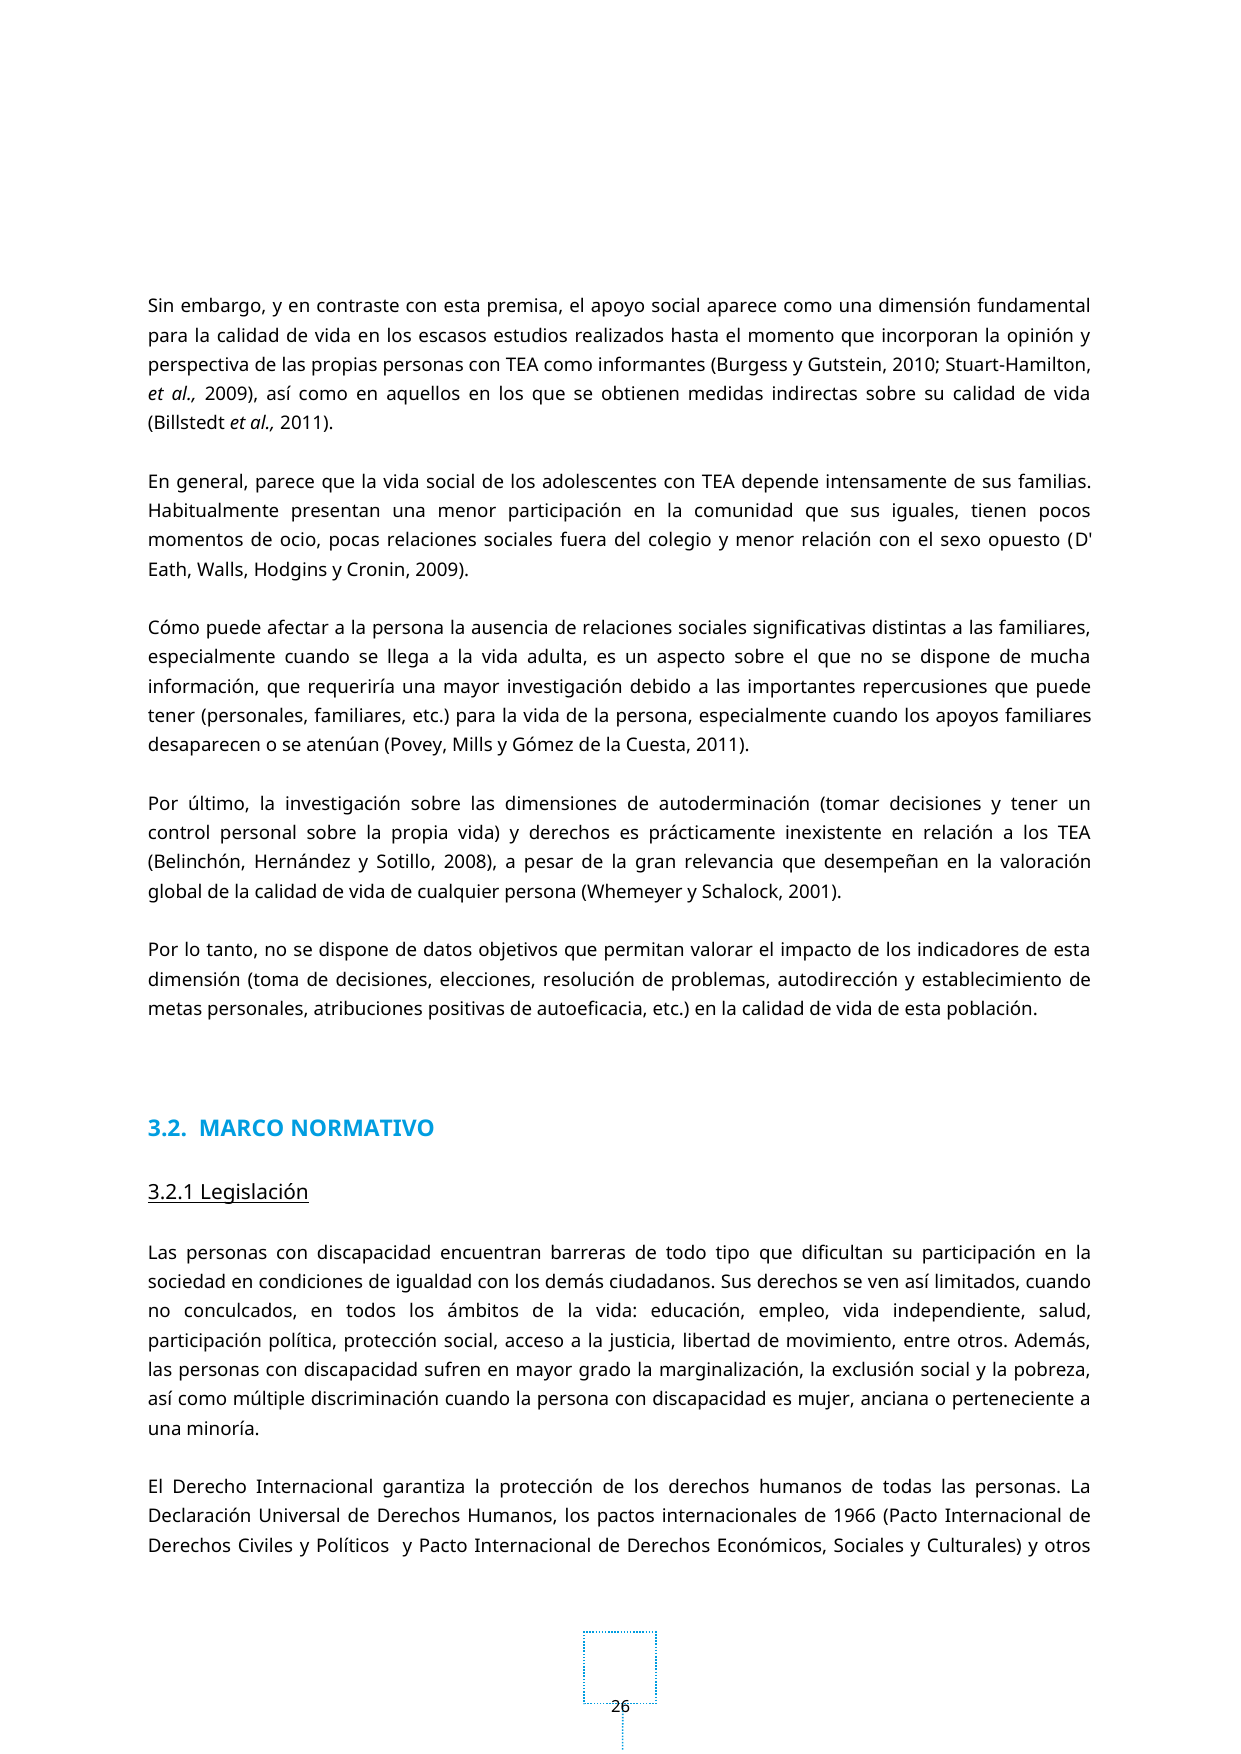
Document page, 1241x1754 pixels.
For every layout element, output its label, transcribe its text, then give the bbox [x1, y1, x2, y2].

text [148, 1473, 1092, 1557]
text En general, parece que la vida social de los adolescentes con TEA depende intensamente de sus familias. Habitualmente presentan una menor participación en la comunidad que sus iguales, tienen pocos momentos de ocio, pocas relaciones sociales fuera del colegio y menor relación con el sexo opuesto (D' Eath, Walls, Hodgins y Cronin, 2009). [148, 468, 1092, 582]
text Las personas con discapacidad encuentran barreras de todo tipo que dificultan su participación en la sociedad en condiciones de igualdad con los demás ciudadanos. Sus derechos se ven así limitados, cuando no conculcados, en todos los ámbitos de la vida: educación, empleo, vida independiente, salud, participación política, protección social, acceso a la justicia, libertad de movimiento, entre otros. Además, las personas con discapacidad sufren en mayor grado la marginalización, la exclusión social y la pobreza, así como múltiple discriminación cuando la persona con discapacidad es mujer, anciana o perteneciente a una minoría. [148, 1239, 1092, 1440]
text Cómo puede afectar a la persona la ausencia de relaciones sociales significativas distintas a las familiares, especialmente cuando se llega a la vida adulta, es un aspecto sobre el que no se dispone de mucha información, que requeriría una mayor investigación debido a las importantes repercusiones que puede tener (personales, familiares, etc.) para la vida de la persona, especialmente cuando los apoyos familiares desaparecen o se atenúan (Povey, Mills y Gómez de la Cuesta, 2011). [148, 614, 1092, 757]
text 3.2.1 Legislación [148, 1177, 1092, 1206]
text 3.2. MARCO NORMATIVO [148, 1112, 1092, 1143]
text Por lo tanto, no se dispone de datos objetivos que permitan valorar el impacto de los indicadores de esta dimensión (toma de decisiones, elecciones, resolución de problemas, autodirección y establecimiento de metas personales, atribuciones positivas de autoeficacia, etc.) en la calidad de vida de esta población. [148, 937, 1092, 1021]
text Sin embargo, y en contraste con esta premisa, el apoyo social aparece como una dimensión fundamental para la calidad de vida en los escasos estudios realizados hasta el momento que incorporan la opinión y perspectiva de las propias personas con TEA como informantes (Burgess y Gutstein, 2010; Stuart-Hamilton, et al., 2009), así como en aquellos en los que se obtienen medidas indirectas sobre su calidad de vida (Billstedt et al., 2011). [148, 293, 1092, 435]
text Por último, la investigación sobre las dimensiones de autoderminación (tomar decisiones y tener un control personal sobre la propia vida) y derechos es prácticamente inexistente en relación a los TEA (Belinchón, Hernández y Sotillo, 2008), a pesar de la gran relevancia que desempeñan en la valoración global de la calidad de vida de cualquier persona (Whemeyer y Schalock, 2001). [148, 790, 1092, 903]
